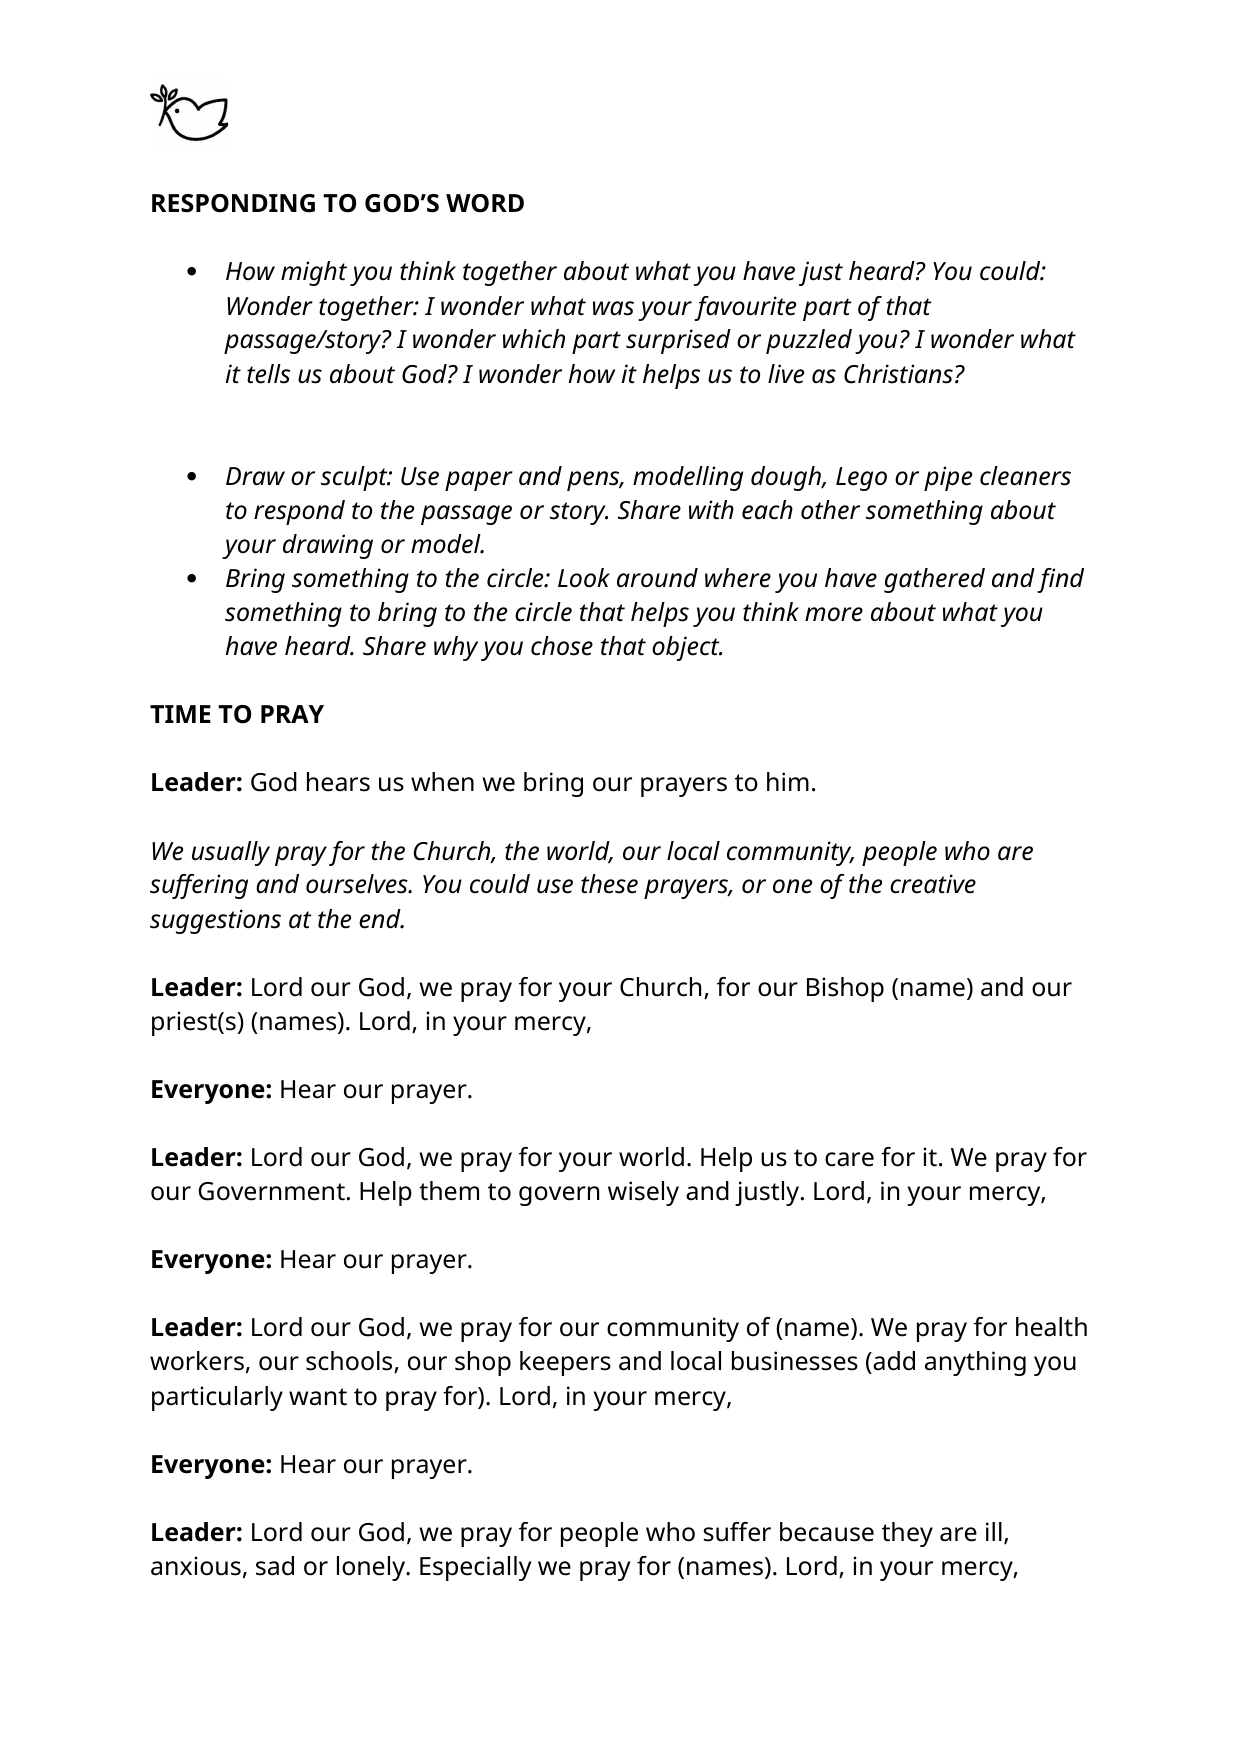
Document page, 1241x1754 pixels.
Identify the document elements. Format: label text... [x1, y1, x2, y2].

picture [150, 73, 229, 152]
list How might you think together about what you have just heard? You could: Wonder together: I wonder what was your favourite part of that passage/story? I wonder which part surprised or puzzled you? I wonder what it tells us about God? I wonder how it helps us to live as Christians? [187, 254, 1090, 390]
text Leader: Lord our God, we pray for your Church, for our Bishop (name) and our priest(s) (names). Lord, in your mercy, [150, 969, 1090, 1037]
text Leader: Lord our God, we pray for your world. Help us to care for it. We pray for our Government. Help them to govern wisely and justly. Lord, in your mercy, [150, 1140, 1090, 1208]
text TIME TO PRAY [150, 697, 1090, 731]
text We usually pray for the Church, the world, our local community, people who are suffering and ourselves. You could use these prayers, or one of the creative suggestions at the end. [150, 833, 1090, 935]
text Everyone: Hear our prayer. [150, 1242, 1090, 1276]
text RESPONDING TO GOD’S WORD [150, 186, 1090, 220]
text Everyone: Hear our prayer. [150, 1072, 1090, 1106]
text Leader: Lord our God, we pray for our community of (name). We pray for health workers, our schools, our shop keepers and local businesses (add anything you particularly want to pray for). Lord, in your mercy, [150, 1310, 1090, 1412]
text Everyone: Hear our prayer. [150, 1446, 1090, 1480]
list Bring something to the circle: Look around where you have gathered and find something to bring to the circle that helps you think more about what you have heard. Share why you chose that object. [187, 561, 1090, 663]
list Draw or sculpt: Use paper and pens, modelling dough, Lego or pipe cleaners to respond to the passage or story. Share with each other something about your drawing or model. [187, 458, 1090, 561]
text Leader: Lord our God, we pray for people who suffer because they are ill, anxious, sad or lonely. Especially we pray for (names). Lord, in your mercy, [150, 1514, 1090, 1582]
text Leader: God hears us when we bring our prayers to him. [150, 765, 1090, 799]
